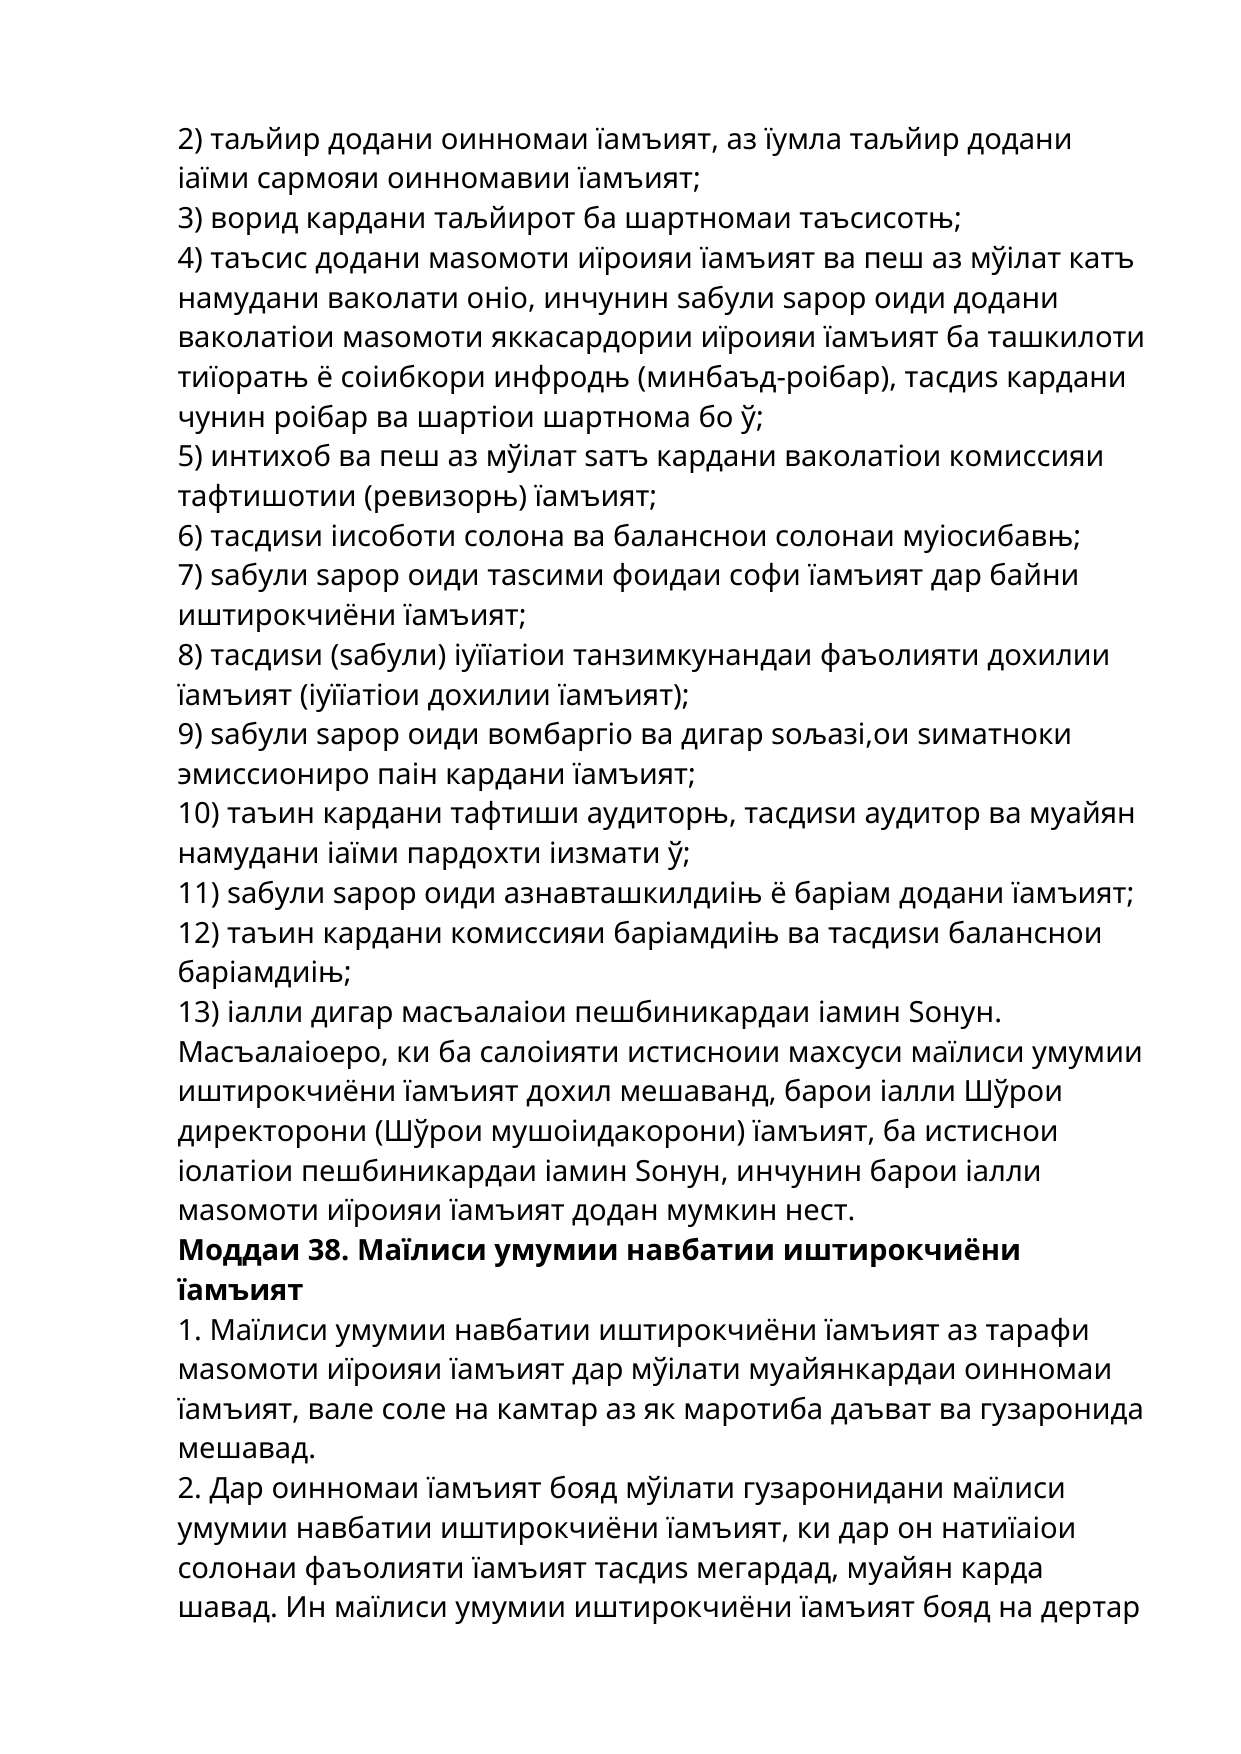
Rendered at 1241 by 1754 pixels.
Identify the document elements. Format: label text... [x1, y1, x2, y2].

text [177, 1467, 1152, 1626]
text 12) таъин кардани комиссияи баріамдиіњ ва тасдиѕи баланснои баріамдиіњ; [177, 912, 1152, 991]
text Моддаи 38. Маїлиси умумии навбатии иштирокчиёни їамъият [177, 1229, 1152, 1309]
text 2) таљйир додани оинномаи їамъият, аз їумла таљйир додани іаїми сармояи оинномавии їамъият; [177, 118, 1152, 197]
text 5) интихоб ва пеш аз мўілат ѕатъ кардани ваколатіои комиссияи тафтишотии (ревизорњ) їамъият; [177, 436, 1152, 515]
text 4) таъсис додани маѕомоти иїроияи їамъият ва пеш аз мўілат катъ намудани ваколати оніо, инчунин ѕабули ѕарор оиди додани ваколатіои маѕомоти яккасардории иїроияи їамъият ба ташкилоти тиїоратњ ё соіибкори инфродњ (минбаъд-роібар), тасдиѕ кардани чунин роібар ва шартіои шартнома бо ў; [177, 237, 1152, 436]
text 6) тасдиѕи іисоботи солона ва баланснои солонаи муіосибавњ; [177, 515, 1152, 555]
text 7) ѕабули ѕарор оиди таѕсими фоидаи софи їамъият дар байни иштирокчиёни їамъият; [177, 555, 1152, 634]
text 1. Маїлиси умумии навбатии иштирокчиёни їамъият аз тарафи маѕомоти иїроияи їамъият дар мўілати муайянкардаи оинномаи їамъият, вале соле на камтар аз як маротиба даъват ва гузаронида мешавад. [177, 1309, 1152, 1467]
text Масъалаіоеро, ки ба салоіияти истисноии махсуси маїлиси умумии иштирокчиёни їамъият дохил мешаванд, барои іалли Шўрои директорони (Шўрои мушоіидакорони) їамъият, ба истиснои іолатіои пешбиникардаи іамин Ѕонун, инчунин барои іалли маѕомоти иїроияи їамъият додан мумкин нест. [177, 1031, 1152, 1229]
text 8) тасдиѕи (ѕабули) іуїїатіои танзимкунандаи фаъолияти дохилии їамъият (іуїїатіои дохилии їамъият); [177, 634, 1152, 713]
text 10) таъин кардани тафтиши аудиторњ, тасдиѕи аудитор ва муайян намудани іаїми пардохти іизмати ў; [177, 793, 1152, 872]
text 3) ворид кардани таљйирот ба шартномаи таъсисотњ; [177, 197, 1152, 237]
text 9) ѕабули ѕарор оиди вомбаргіо ва дигар ѕољазі,ои ѕиматноки эмиссиониро паін кардани їамъият; [177, 713, 1152, 793]
text 13) іалли дигар масъалаіои пешбиникардаи іамин Ѕонун. [177, 991, 1152, 1031]
text 11) ѕабули ѕарор оиди азнавташкилдиіњ ё баріам додани їамъият; [177, 872, 1152, 912]
